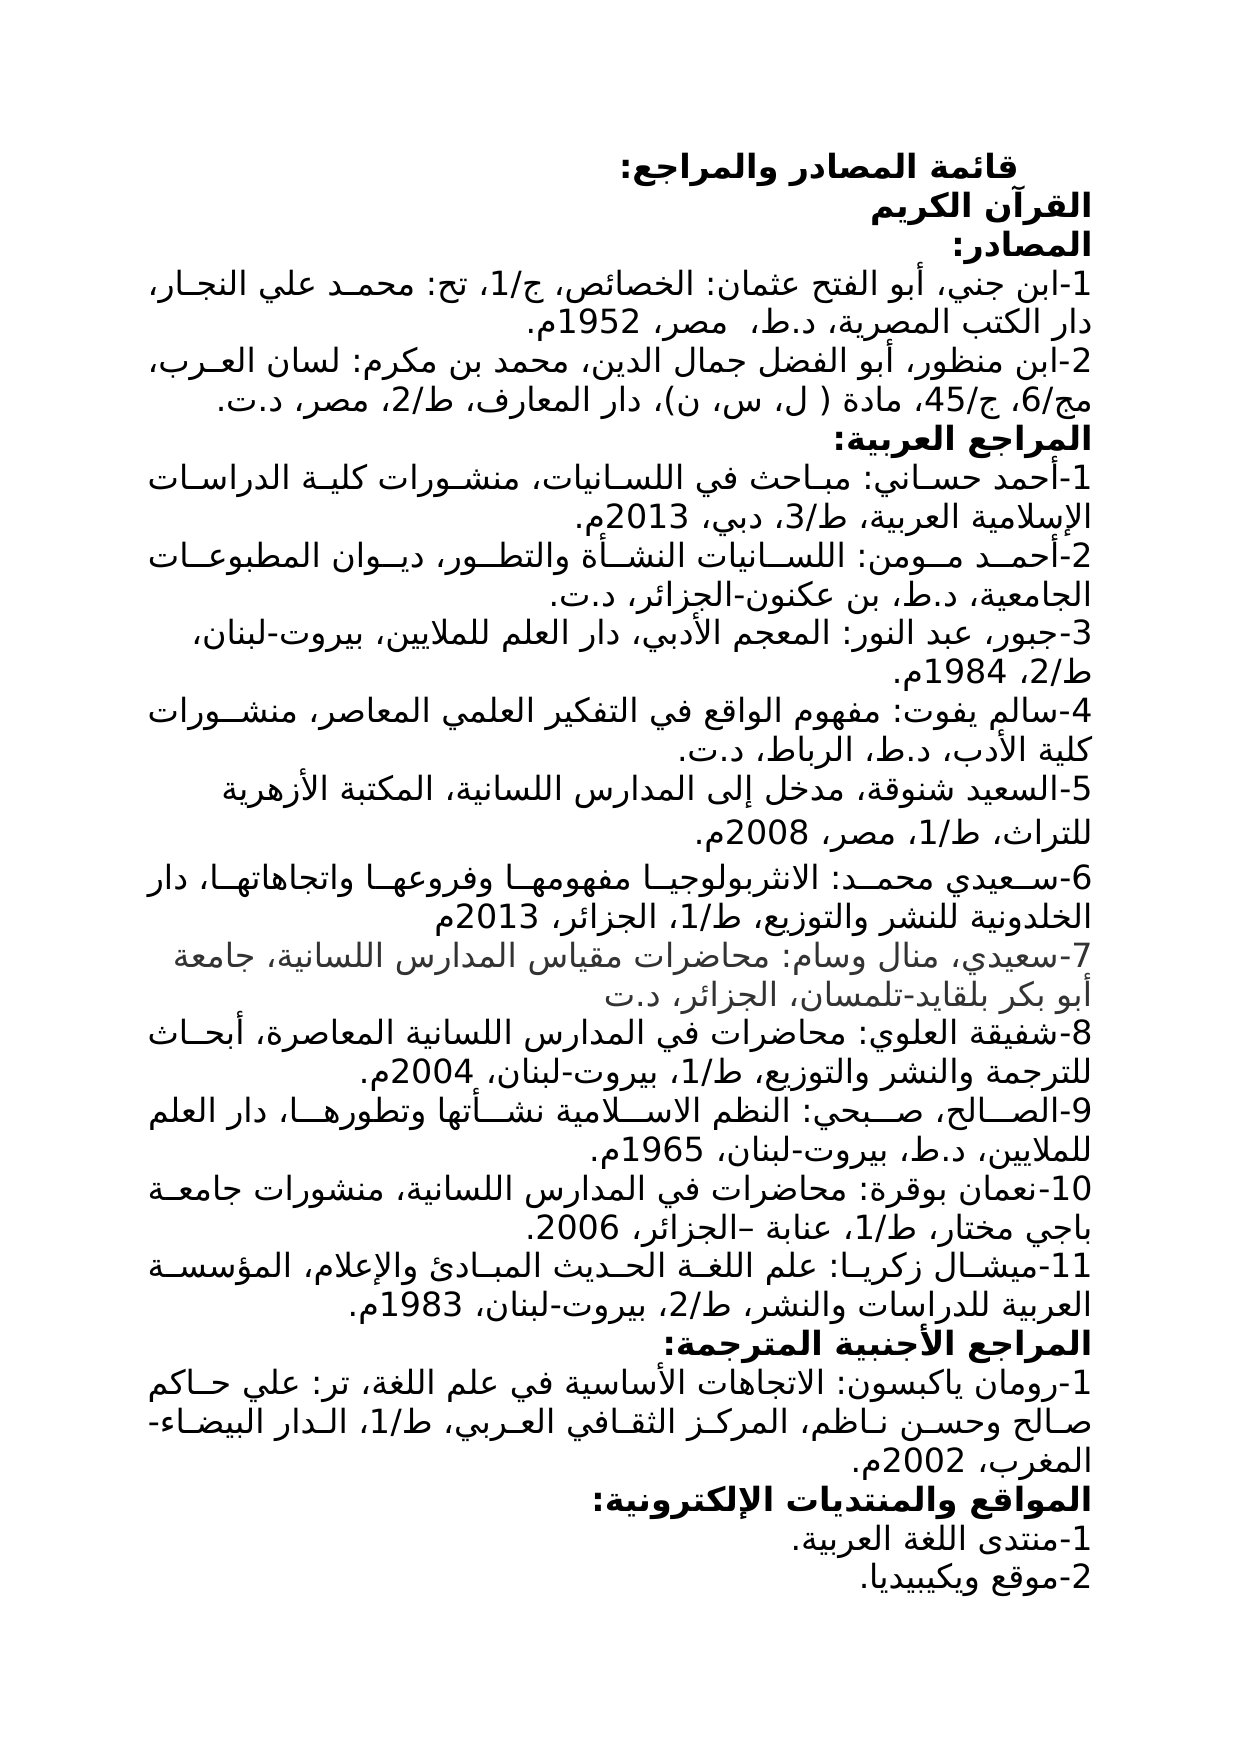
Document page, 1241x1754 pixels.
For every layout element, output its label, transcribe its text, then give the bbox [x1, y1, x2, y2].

text قائمة المصادر والمراجع: [148, 148, 1093, 186]
text 7-سعيدي، منال وسام: محاضرات مقياس المدارس اللسانية، جامعة أبو بكر بلقايد-تلمسان، الجزائر، د.ت [148, 936, 1093, 1014]
text 5-السعيد شنوقة، مدخل إلى المدارس اللسانية، المكتبة الأزهرية للتراث، ط/1، مصر، 2008م. [148, 769, 1093, 853]
text 1-رومان ياكبسون: الاتجاهات الأساسية في علم اللغة، تر: علي حاكم صالح وحسن ناظم، المركز الثقافي العربي، ط/1، الدار البيضاء-المغرب، 2002م. [148, 1363, 1093, 1480]
text 3-جبور، عبد النور: المعجم الأدبي، دار العلم للملايين، بيروت-لبنان، ط/2، 1984م. [148, 614, 1093, 692]
text المراجع الأجنبية المترجمة: [148, 1325, 1093, 1363]
text 1-ابن جني، أبو الفتح عثمان: الخصائص، ج/1، تح: محمد علي النجار، دار الكتب المصرية، د.ط، مصر، 1952م. [148, 264, 1093, 342]
text 8-شفيقة العلوي: محاضرات في المدارس اللسانية المعاصرة، أبحاث للترجمة والنشر والتوزيع، ط/1، بيروت-لبنان، 2004م. [148, 1014, 1093, 1092]
text المصادر: [148, 225, 1093, 264]
text 1-أحمد حساني: مباحث في اللسانيات، منشورات كلية الدراسات الإسلامية العربية، ط/3، دبي، 2013م. [148, 458, 1093, 536]
text 2-أحمد مومن: اللسانيات النشأة والتطور، ديوان المطبوعات الجامعية، د.ط، بن عكنون-الجزائر، د.ت. [148, 536, 1093, 614]
text 11-ميشال زكريا: علم اللغة الحديث المبادئ والإعلام، المؤسسة العربية للدراسات والنشر، ط/2، بيروت-لبنان، 1983م. [148, 1247, 1093, 1325]
text 10-نعمان بوقرة: محاضرات في المدارس اللسانية، منشورات جامعة باجي مختار، ط/1، عنابة –الجزائر، 2006. [148, 1169, 1093, 1247]
text المراجع العربية: [148, 419, 1093, 458]
text 6-سعيدي محمد: الانثربولوجيا مفهومها وفروعها واتجاهاتها، دار الخلدونية للنشر والتوزيع، ط/1، الجزائر، 2013م [148, 858, 1093, 936]
text 2-ابن منظور، أبو الفضل جمال الدين، محمد بن مكرم: لسان العرب، مج/6، ج/45، مادة ( ل، س، ن)، دار المعارف، ط/2، مصر، د.ت. [148, 342, 1093, 419]
text القرآن الكريم [148, 186, 1093, 225]
text 9-الصالح، صبحي: النظم الاسلامية نشأتها وتطورها، دار العلم للملايين، د.ط، بيروت-لبنان، 1965م. [148, 1092, 1093, 1169]
text 4-سالم يفوت: مفهوم الواقع في التفكير العلمي المعاصر، منشورات كلية الأدب، د.ط، الرباط، د.ت. [148, 692, 1093, 769]
text 2-موقع ويكيبيديا. [148, 1558, 1093, 1597]
text المواقع والمنتديات الإلكترونية: [148, 1480, 1093, 1519]
text 1-منتدى اللغة العربية. [148, 1519, 1093, 1558]
